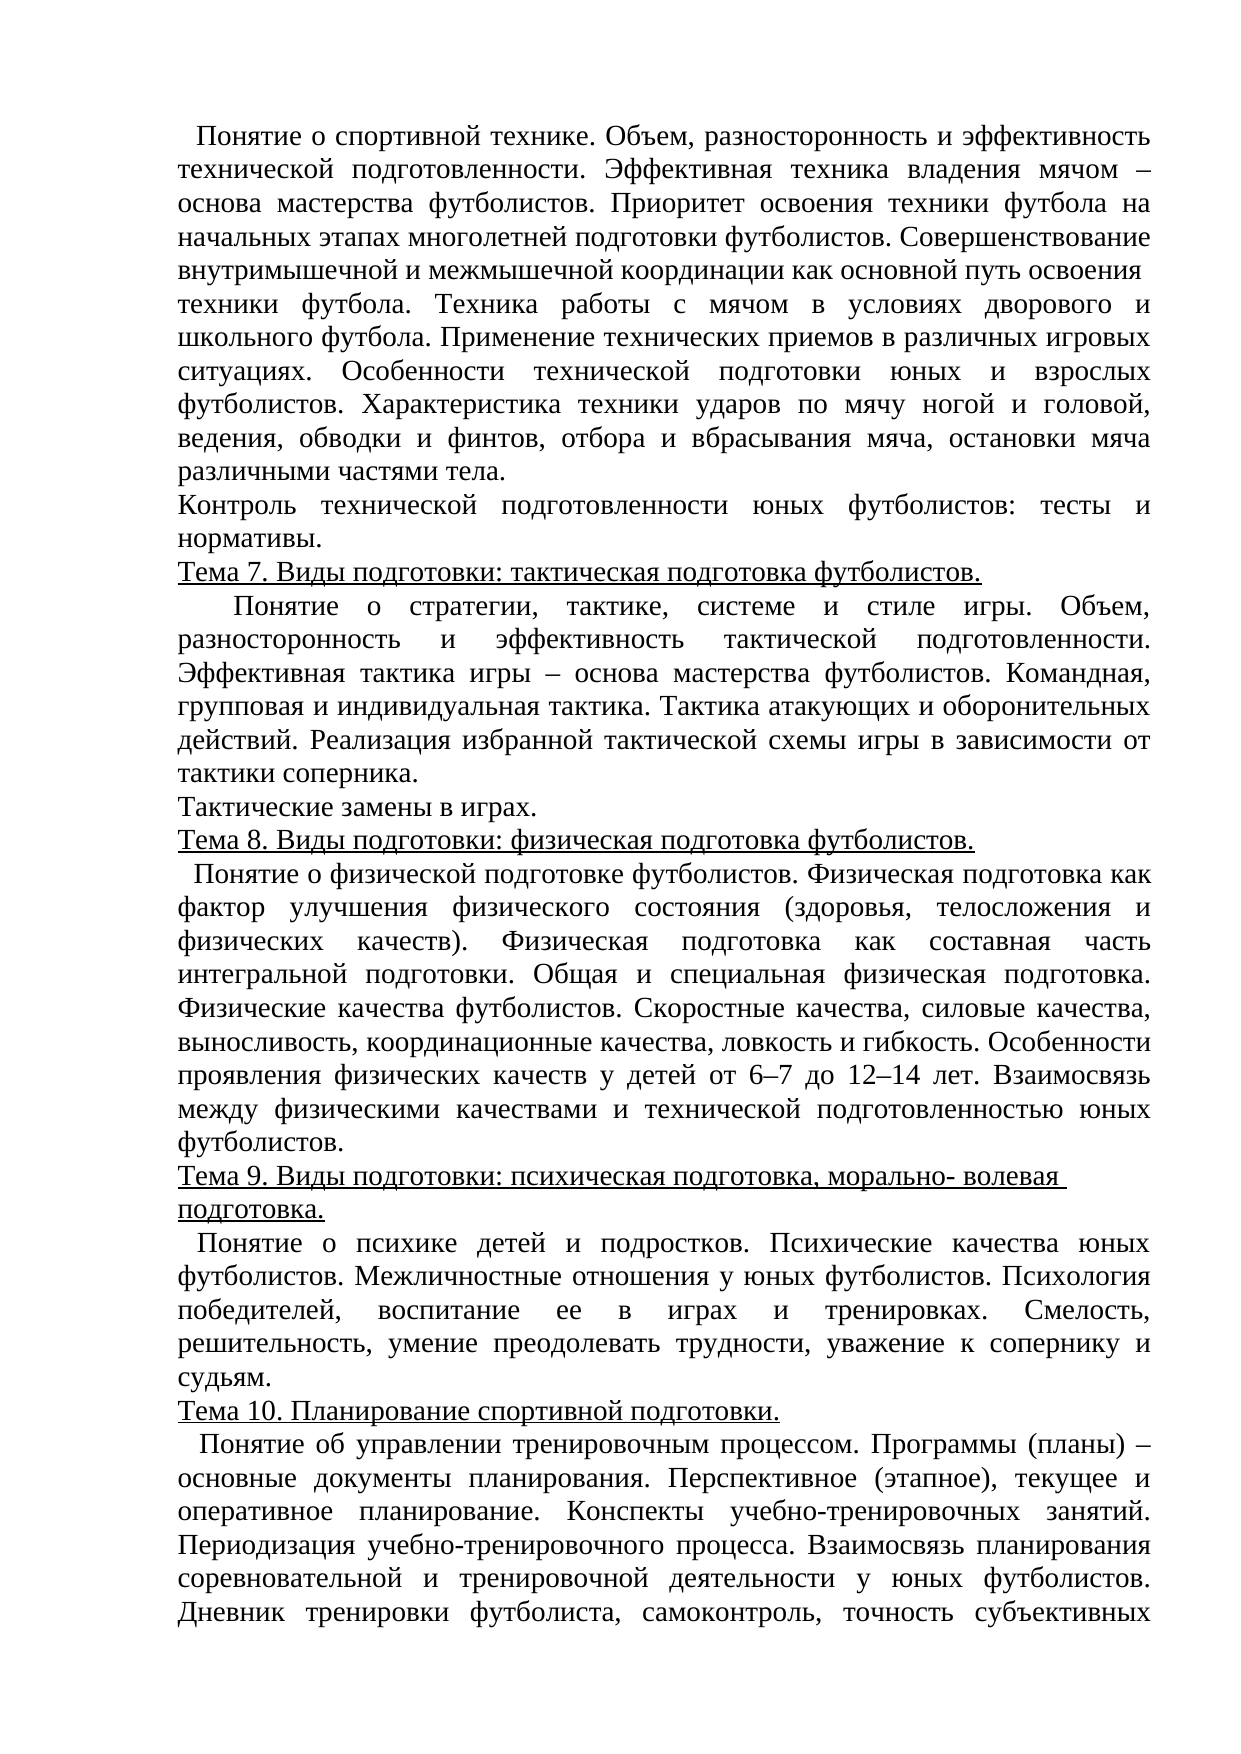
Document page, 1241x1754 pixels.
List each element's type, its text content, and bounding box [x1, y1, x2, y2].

text Понятие о психике детей и подростков. Психические качества юных футболистов. Межличностные отношения у юных футболистов. Психология победителей, воспитание ее в играх и тренировках. Смелость, решительность, умение преодолевать трудности, уважение к сопернику и судьям. [177, 1225, 1152, 1393]
text Понятие о спортивной технике. Объем, разносторонность и эффективность технической подготовленности. Эффективная техника владения мячом – основа мастерства футболистов. Приоритет освоения техники футбола на начальных этапах многолетней подготовки футболистов. Совершенствование внутримышечной и межмышечной координации как основной путь освоения [177, 118, 1152, 286]
text Тема 10. Планирование спортивной подготовки. [177, 1393, 1152, 1426]
text Тактические замены в играх. [177, 789, 1152, 822]
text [177, 1426, 1152, 1627]
text Тема 8. Виды подготовки: физическая подготовка футболистов. [177, 822, 1152, 856]
text Понятие о физической подготовке футболистов. Физическая подготовка как фактор улучшения физического состояния (здоровья, телосложения и физических качеств). Физическая подготовка как составная часть интегральной подготовки. Общая и специальная физическая подготовка. Физические качества футболистов. Скоростные качества, силовые качества, выносливость, координационные качества, ловкость и гибкость. Особенности проявления физических качеств у детей от 6–7 до 12–14 лет. Взаимосвязь между физическими качествами и технической подготовленностью юных футболистов. [177, 856, 1152, 1158]
text Контроль технической подготовленности юных футболистов: тесты и нормативы. [177, 487, 1152, 554]
text Понятие о стратегии, тактике, системе и стиле игры. Объем, разносторонность и эффективность тактической подготовленности. Эффективная тактика игры – основа мастерства футболистов. Командная, групповая и индивидуальная тактика. Тактика атакующих и оборонительных действий. Реализация избранной тактической схемы игры в зависимости от тактики соперника. [177, 588, 1152, 789]
text техники футбола. Техника работы с мячом в условиях дворового и школьного футбола. Применение технических приемов в различных игровых ситуациях. Особенности технической подготовки юных и взрослых футболистов. Характеристика техники ударов по мячу ногой и головой, ведения, обводки и финтов, отбора и вбрасывания мяча, остановки мяча различными частями тела. [177, 286, 1152, 487]
text Тема 9. Виды подготовки: психическая подготовка, морально- волевая подготовка. [177, 1158, 1152, 1225]
text Тема 7. Виды подготовки: тактическая подготовка футболистов. [177, 554, 1152, 588]
